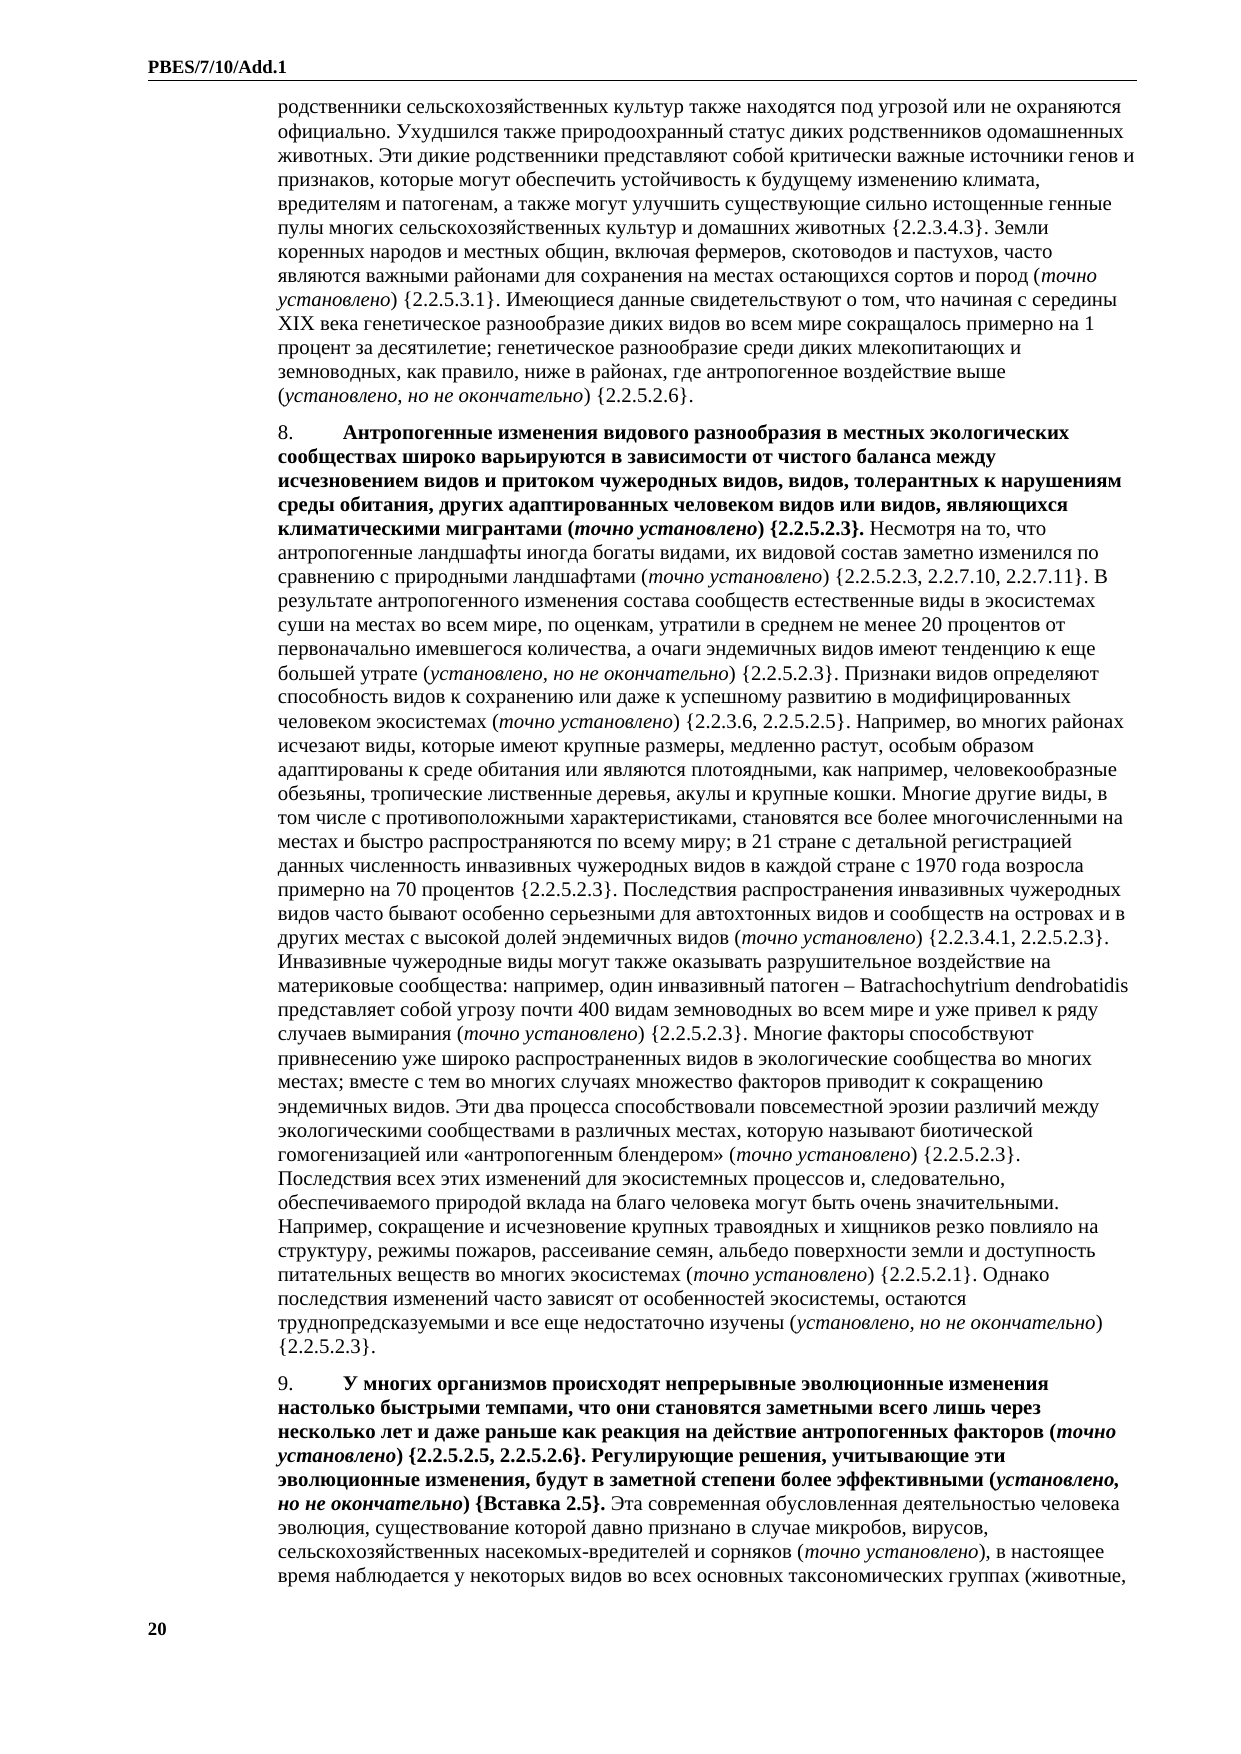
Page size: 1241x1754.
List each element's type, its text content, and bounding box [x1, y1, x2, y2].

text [278, 1371, 1137, 1587]
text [278, 94, 1137, 407]
text 8. Антропогенные изменения видового разнообразия в местных экологических сообществах широко варьируются в зависимости от чистого баланса между исчезновением видов и притоком чужеродных видов, видов, толерантных к нарушениям среды обитания, других адаптированных человеком видов или видов, являющихся климатическими мигрантами (точно установлено) {2.2.5.2.3}. Несмотря на то, что антропогенные ландшафты иногда богаты видами, их видовой состав заметно изменился по сравнению с природными ландшафтами (точно установлено) {2.2.5.2.3, 2.2.7.10, 2.2.7.11}. В результате антропогенного изменения состава сообществ естественные виды в экосистемах суши на местах во всем мире, по оценкам, утратили в среднем не менее 20 процентов от первоначально имевшегося количества, а очаги эндемичных видов имеют тенденцию к еще большей утрате (установлено, но не окончательно) {2.2.5.2.3}. Признаки видов определяют способность видов к сохранению или даже к успешному развитию в модифицированных человеком экосистемах (точно установлено) {2.2.3.6, 2.2.5.2.5}. Например, во многих районах исчезают виды, которые имеют крупные размеры, медленно растут, особым образом адаптированы к среде обитания или являются плотоядными, как например, человекообразные обезьяны, тропические лиственные деревья, акулы и крупные кошки. Многие другие виды, в том числе с противоположными характеристиками, становятся все более многочисленными на местах и быстро распространяются по всему миру; в 21 стране с детальной регистрацией данных численность инвазивных чужеродных видов в каждой стране с 1970 года возросла примерно на 70 процентов {2.2.5.2.3}. Последствия распространения инвазивных чужеродных видов часто бывают особенно серьезными для автохтонных видов и сообществ на островах и в других местах с высокой долей эндемичных видов (точно установлено) {2.2.3.4.1, 2.2.5.2.3}. Инвазивные чужеродные виды могут также оказывать разрушительное воздействие на материковые сообщества: например, один инвазивный патоген – Batrachochytrium dendrobatidis представляет собой угрозу почти 400 видам земноводных во всем мире и уже привел к ряду случаев вымирания (точно установлено) {2.2.5.2.3}. Многие факторы способствуют привнесению уже широко распространенных видов в экологические сообщества во многих местах; вместе с тем во многих случаях множество факторов приводит к сокращению эндемичных видов. Эти два процесса способствовали повсеместной эрозии различий между экологическими сообществами в различных местах, которую называют биотической гомогенизацией или «антропогенным блендером» (точно установлено) {2.2.5.2.3}. Последствия всех этих изменений для экосистемных процессов и, следовательно, обеспечиваемого природой вклада на благо человека могут быть очень значительными. Например, сокращение и исчезновение крупных травоядных и хищников резко повлияло на структуру, режимы пожаров, рассеивание семян, альбедо поверхности земли и доступность питательных веществ во многих экосистемах (точно установлено) {2.2.5.2.1}. Однако последствия изменений часто зависят от особенностей экосистемы, остаются труднопредсказуемыми и все еще недостаточно изучены (установлено, но не окончательно) {2.2.5.2.3}. [278, 420, 1137, 1358]
